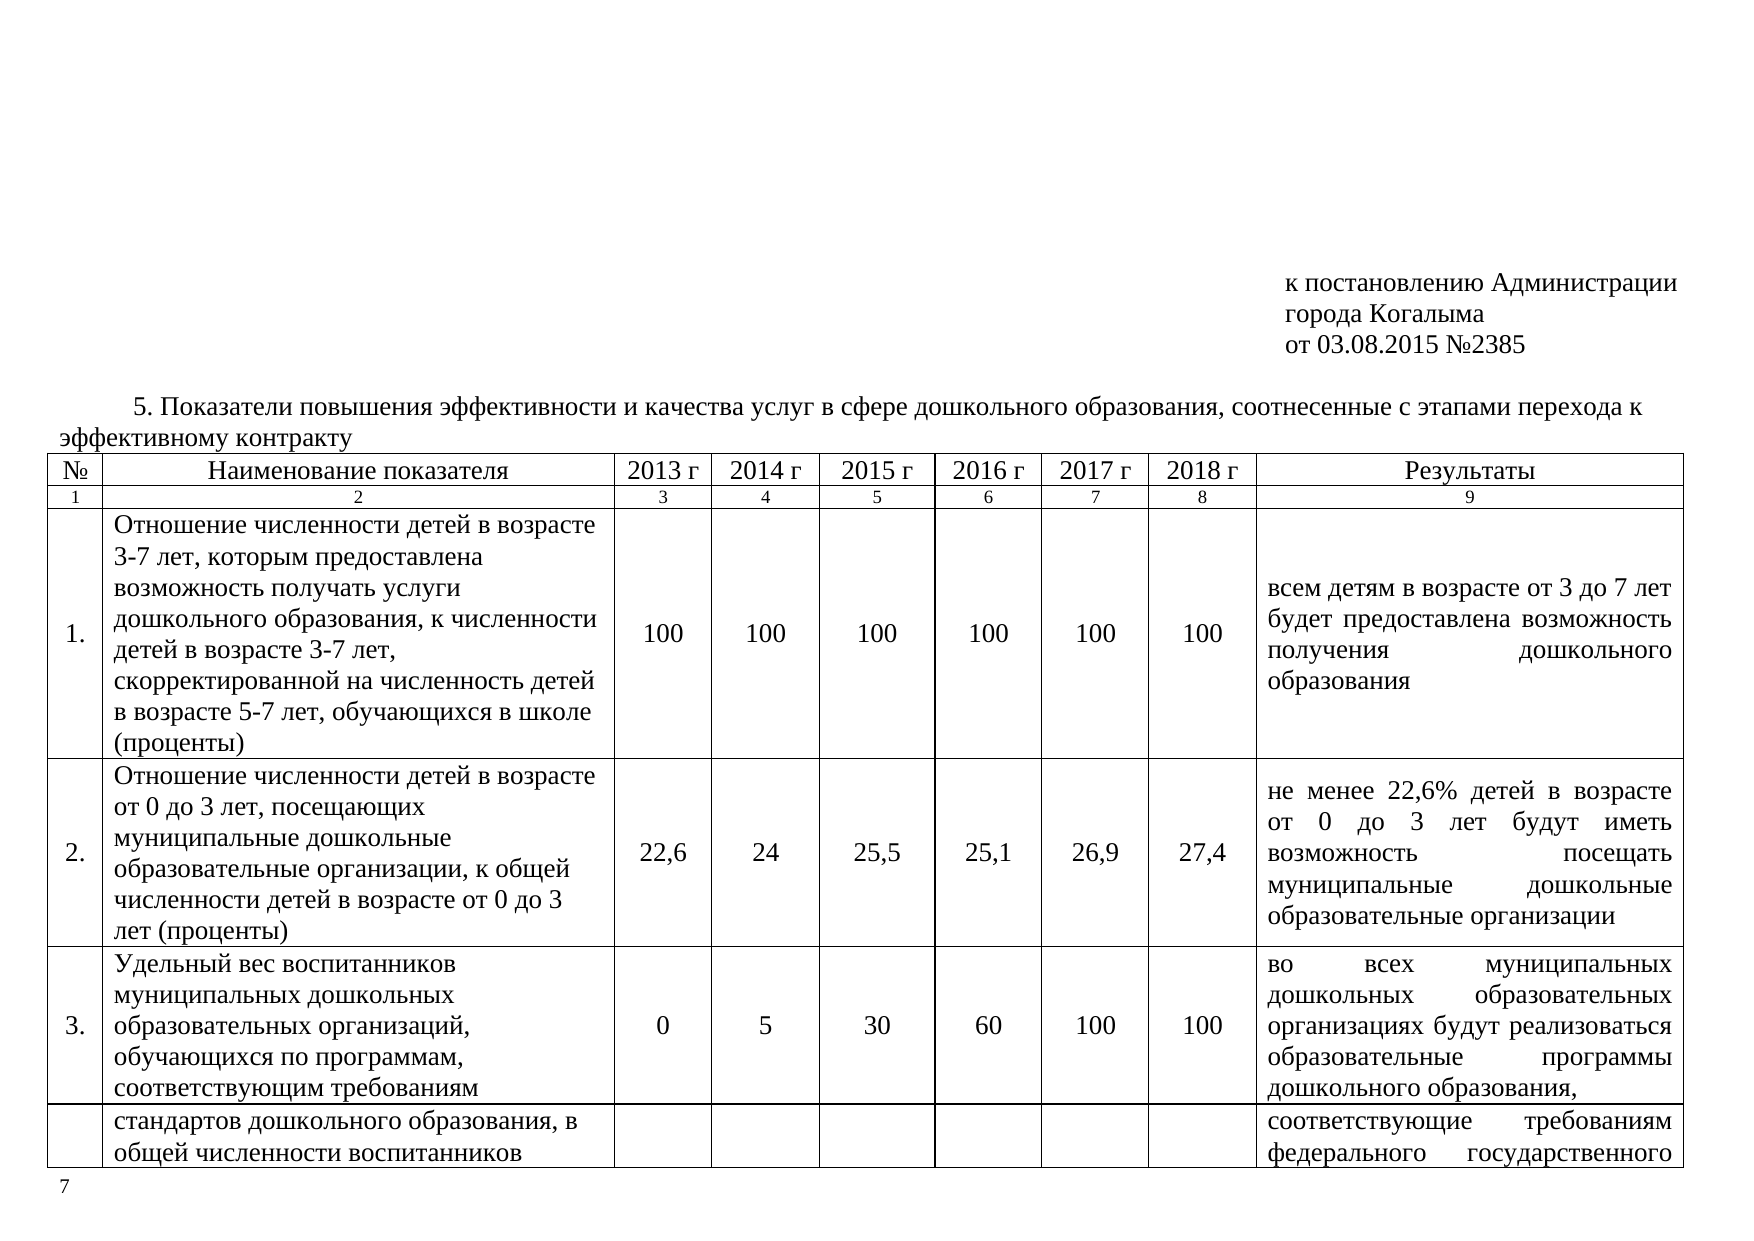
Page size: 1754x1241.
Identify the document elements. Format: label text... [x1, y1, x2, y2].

table_header № [48, 454, 102, 485]
table_cell 100 [820, 509, 934, 758]
table_header 2016 г [936, 454, 1041, 485]
table_cell 25,1 [936, 759, 1041, 946]
table_cell 60 [936, 947, 1041, 1102]
table_cell 100 [1149, 509, 1256, 758]
table_header [615, 1105, 711, 1167]
table_header [936, 1105, 1041, 1167]
table_cell 24 [712, 759, 819, 946]
table_cell 100 [615, 509, 711, 758]
table_cell 25,5 [820, 759, 934, 946]
table_cell 30 [820, 947, 934, 1102]
table_header [1149, 1105, 1256, 1167]
table_cell 1 [48, 486, 102, 507]
table_header Результаты [1257, 454, 1683, 485]
table_cell 26,9 [1042, 759, 1148, 946]
table_header 2015 г [820, 454, 934, 485]
table_cell Отношение численности детей в возрасте от 0 до 3 лет, посещающих муниципальные дошкольные образовательные организации, к общей численности детей в возрасте от 0 до 3 лет (проценты) [103, 759, 614, 946]
table_cell 3. [48, 947, 102, 1102]
table_header 2017 г [1042, 454, 1148, 485]
table_cell всем детям в возрасте от 3 до 7 лет будет предоставлена возможность получения дошкольного образования [1257, 509, 1683, 758]
table_header [1042, 1105, 1148, 1167]
table_cell 7 [1042, 486, 1148, 507]
text 5. Показатели повышения эффективности и качества услуг в сфере дошкольного образования, соотнесенные с этапами перехода к эффективному контракту [59, 390, 1695, 453]
table_cell 3 [615, 486, 711, 507]
text города Когалыма [59, 297, 1695, 328]
table_cell 100 [712, 509, 819, 758]
table_cell 6 [936, 486, 1041, 507]
table_cell 5 [712, 947, 819, 1102]
text от 03.08.2015 №2385 [59, 328, 1695, 359]
table_cell 2 [103, 486, 614, 507]
table_cell 22,6 [615, 759, 711, 946]
table_cell 4 [712, 486, 819, 507]
table_cell 100 [1149, 947, 1256, 1102]
table_header 2018 г [1149, 454, 1256, 485]
table_header 2013 г [615, 454, 711, 485]
text к постановлению Администрации [59, 266, 1695, 297]
table_header [48, 1105, 102, 1167]
table_cell 100 [1042, 947, 1148, 1102]
table_cell 8 [1149, 486, 1256, 507]
table_header Наименование показателя [103, 454, 614, 485]
table_cell 27,4 [1149, 759, 1256, 946]
table_cell 1. [48, 509, 102, 758]
table_cell Удельный вес воспитанников муниципальных дошкольных образовательных организаций, обучающихся по программам, соответствующим требованиям [103, 947, 614, 1102]
table_cell во всех муниципальных дошкольных образовательных организациях будут реализоваться образовательные программы дошкольного образования, [1257, 947, 1683, 1102]
table_cell 100 [1042, 509, 1148, 758]
table_cell не менее 22,6% детей в возрасте от 0 до 3 лет будут иметь возможность посещать муниципальные дошкольные образовательные организации [1257, 759, 1683, 946]
table_cell 2. [48, 759, 102, 946]
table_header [1257, 1105, 1683, 1167]
table_cell 100 [936, 509, 1041, 758]
table_cell Отношение численности детей в возрасте 3-7 лет, которым предоставлена возможность получать услуги дошкольного образования, к численности детей в возрасте 3-7 лет, скорректированной на численность детей в возрасте 5-7 лет, обучающихся в школе (проценты) [103, 509, 614, 758]
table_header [103, 1105, 614, 1167]
table_cell 0 [615, 947, 711, 1102]
table_header 2014 г [712, 454, 819, 485]
table_header [820, 1105, 934, 1167]
table_cell 9 [1257, 486, 1683, 507]
table_cell 5 [820, 486, 934, 507]
table_header [712, 1105, 819, 1167]
